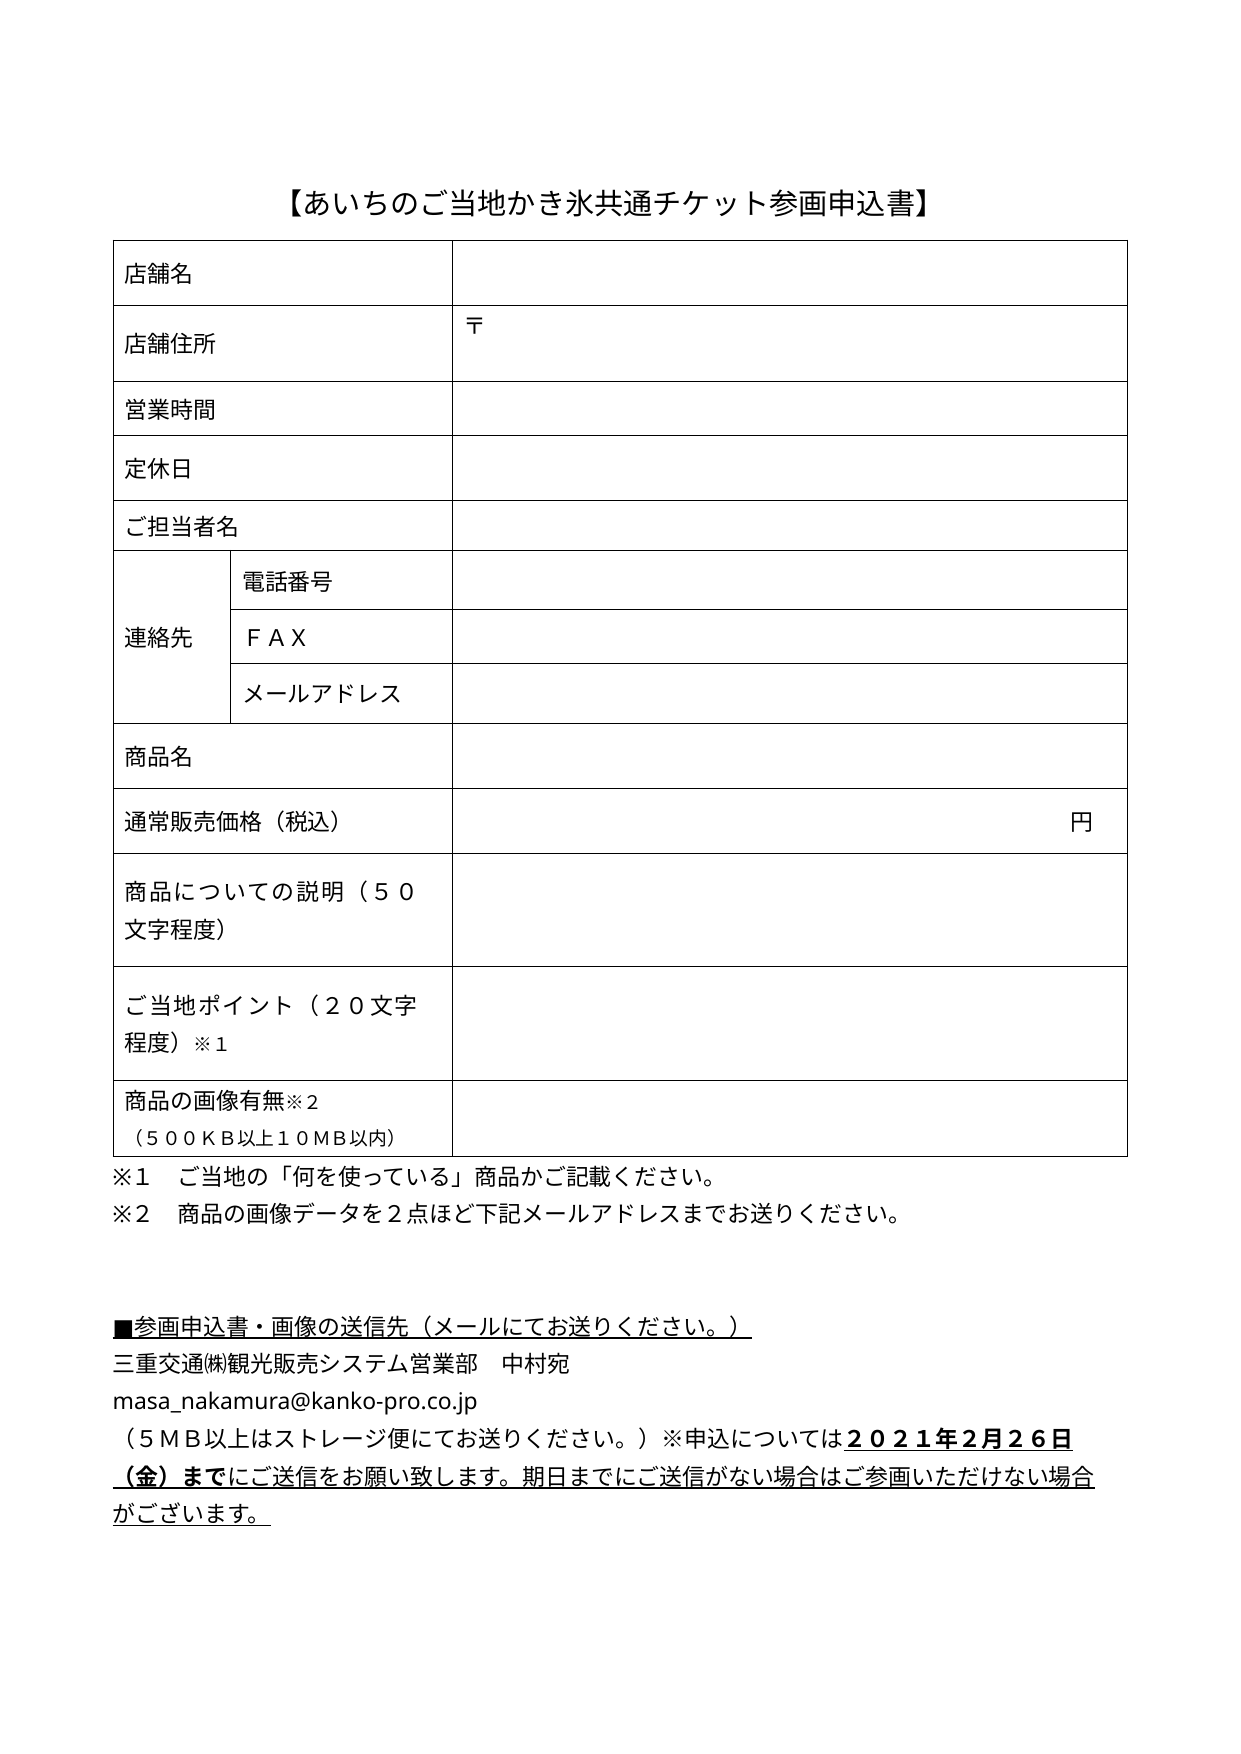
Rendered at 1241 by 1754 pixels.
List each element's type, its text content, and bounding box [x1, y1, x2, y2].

table_cell 商品名 [114, 724, 452, 787]
table_cell 連絡先 [114, 551, 230, 722]
table_cell 店舗住所 [114, 306, 452, 381]
table_cell メールアドレス [231, 664, 452, 722]
text （５ＭＢ以上はストレージ便にてお送りください。）※申込については２０２１年２月２６日（金）までにご送信をお願い致します。期日までにご送信がない場合はご参画いただけない場合がございます。 [112, 1419, 1105, 1532]
text ※２ 商品の画像データを２点ほど下記メールアドレスまでお送りください。 [112, 1194, 1105, 1232]
table_cell 通常販売価格（税込） [114, 789, 452, 852]
table_cell 営業時間 [114, 382, 452, 435]
table_cell ＦＡＸ [231, 610, 452, 662]
table_cell 商品についての説明（５０文字程度） [114, 854, 452, 966]
table_cell 〒 [453, 306, 1127, 381]
text ※１ ご当地の「何を使っている」商品かご記載ください。 [112, 1157, 1105, 1194]
table_cell [453, 436, 1127, 500]
table_cell [453, 724, 1127, 787]
table_cell [453, 501, 1127, 550]
table_header 店舗名 [114, 241, 452, 304]
table_cell [453, 382, 1127, 435]
table_cell [453, 664, 1127, 722]
table_cell 商品の画像有無※２ （５００ＫＢ以上１０ＭＢ以内） [114, 1081, 452, 1156]
table_cell 電話番号 [231, 551, 452, 609]
table_header [453, 241, 1127, 304]
table_cell [453, 854, 1127, 966]
table_cell [453, 1081, 1127, 1156]
table_cell [453, 967, 1127, 1079]
table_cell [453, 610, 1127, 662]
table_cell ご担当者名 [114, 501, 452, 550]
table_cell [453, 551, 1127, 609]
table_cell ご当地ポイント（２０文字程度）※１ [114, 967, 452, 1079]
text ■参画申込書・画像の送信先（メールにてお送りください。） [112, 1307, 1105, 1344]
table_cell 円 [453, 789, 1127, 852]
text 【あいちのご当地かき氷共通チケット参画申込書】 [112, 164, 1105, 239]
text masa_nakamura@kanko-pro.co.jp [112, 1382, 1105, 1419]
text 三重交通㈱観光販売システム営業部 中村宛 [112, 1344, 1105, 1382]
table_cell 定休日 [114, 436, 452, 500]
